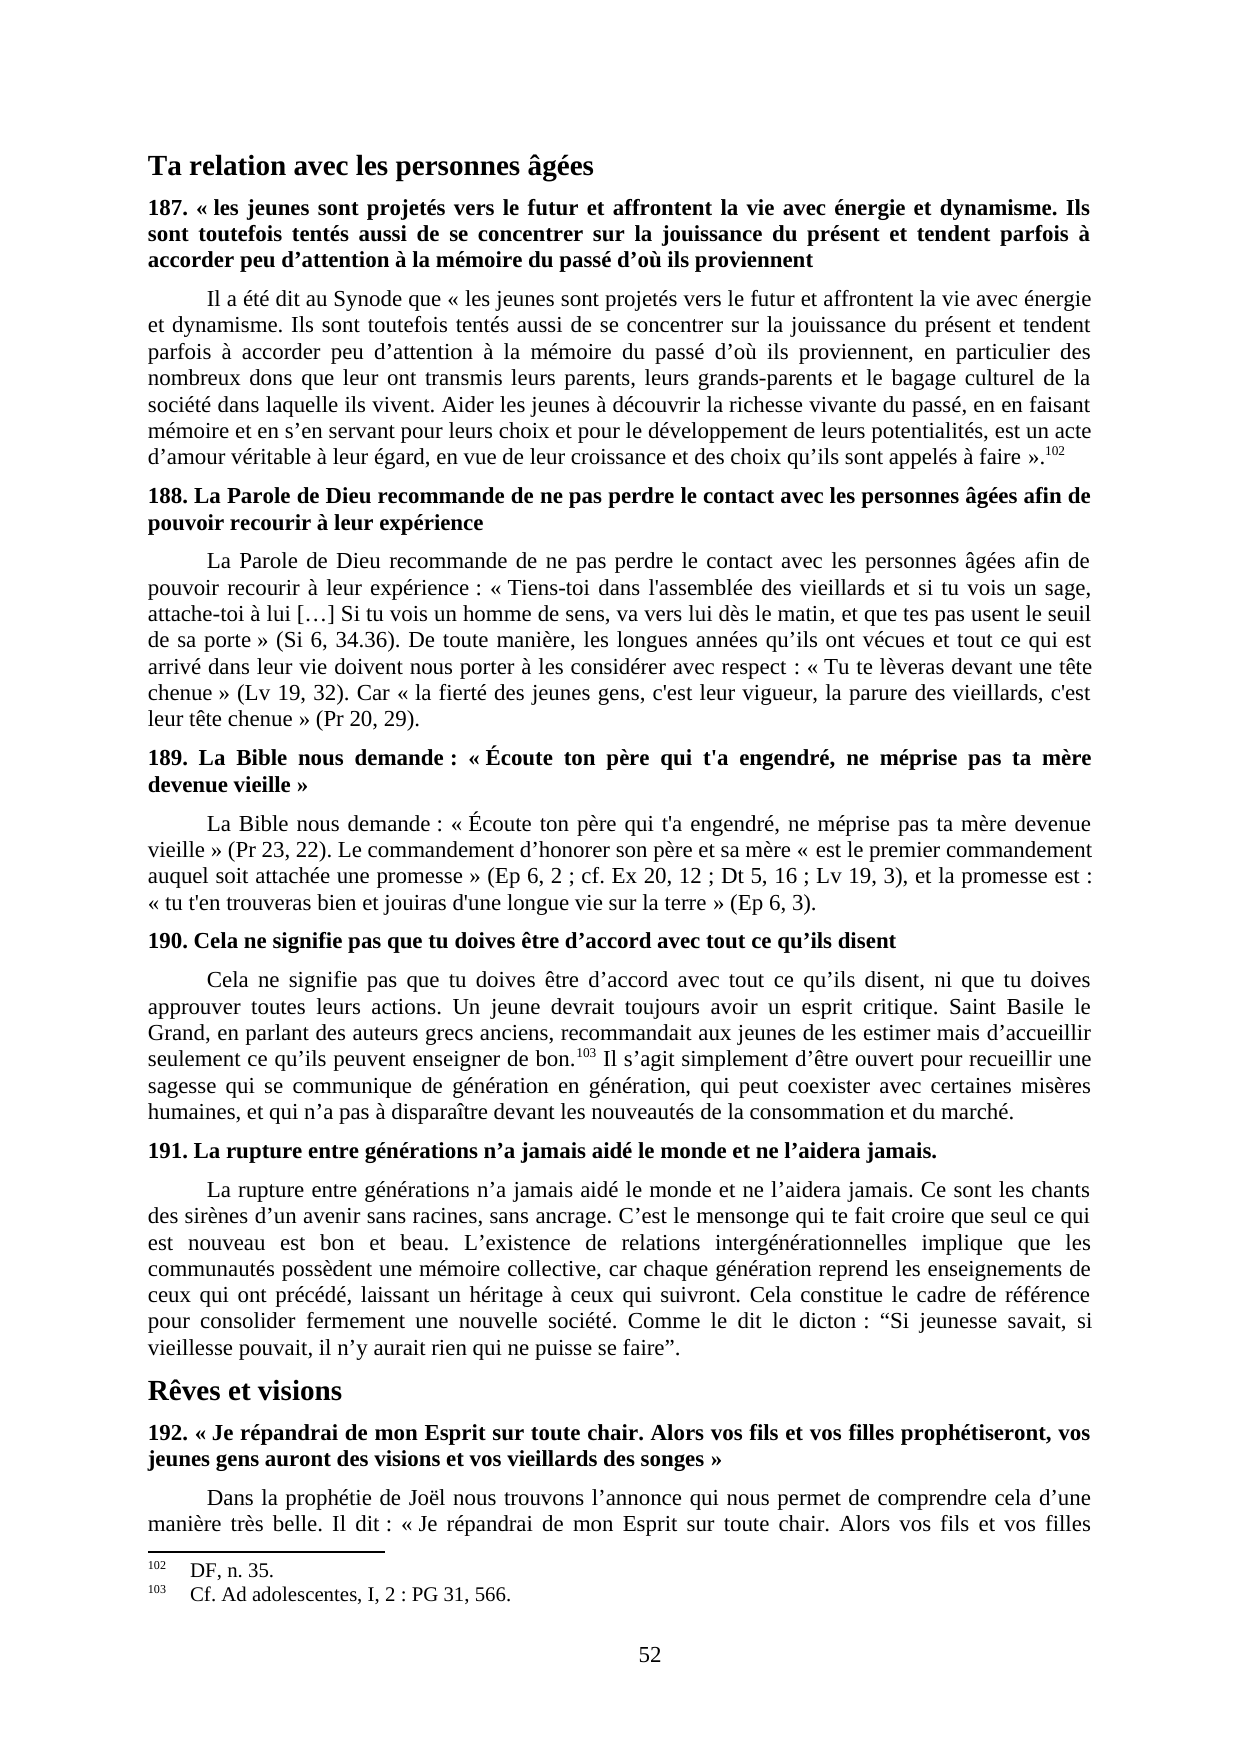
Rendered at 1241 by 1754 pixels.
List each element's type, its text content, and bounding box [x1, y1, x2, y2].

subtitle 190. Cela ne signifie pas que tu doives être d’accord avec tout ce qu’ils disent [148, 927, 1093, 954]
text La Bible nous demande : « Écoute ton père qui t'a engendré, ne méprise pas ta mère devenue vieille » (Pr 23, 22). Le commandement d’honorer son père et sa mère « est le premier commandement auquel soit attachée une promesse » (Ep 6, 2 ; cf. Ex 20, 12 ; Dt 5, 16 ; Lv 19, 3), et la promesse est : « tu t'en trouveras bien et jouiras d'une longue vie sur la terre » (Ep 6, 3). [148, 809, 1093, 915]
subtitle Ta relation avec les personnes âgées [148, 148, 1093, 181]
text Il a été dit au Synode que « les jeunes sont projetés vers le futur et affrontent la vie avec énergie et dynamisme. Ils sont toutefois tentés aussi de se concentrer sur la jouissance du présent et tendent parfois à accorder peu d’attention à la mémoire du passé d’où ils proviennent, en particulier des nombreux dons que leur ont transmis leurs parents, leurs grands-parents et le bagage culturel de la société dans laquelle ils vivent. Aider les jeunes à découvrir la richesse vivante du passé, en en faisant mémoire et en s’en servant pour leurs choix et pour le développement de leurs potentialités, est un acte d’amour véritable à leur égard, en vue de leur croissance et des choix qu’ils sont appelés à faire ». [148, 285, 1093, 470]
subtitle 187. « les jeunes sont projetés vers le futur et affrontent la vie avec énergie et dynamisme. Ils sont toutefois tentés aussi de se concentrer sur la jouissance du présent et tendent parfois à accorder peu d’attention à la mémoire du passé d’où ils proviennent [148, 194, 1093, 273]
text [148, 1484, 1093, 1537]
text La Parole de Dieu recommande de ne pas perdre le contact avec les personnes âgées afin de pouvoir recourir à leur expérience : « Tiens-toi dans l'assemblée des vieillards et si tu vois un sage, attache-toi à lui […] Si tu vois un homme de sens, va vers lui dès le matin, et que tes pas usent le seuil de sa porte » (Si 6, 34.36). De toute manière, les longues années qu’ils ont vécues et tout ce qui est arrivé dans leur vie doivent nous porter à les considérer avec respect : « Tu te lèveras devant une tête chenue » (Lv 19, 32). Car « la fierté des jeunes gens, c'est leur vigueur, la parure des vieillards, c'est leur tête chenue » (Pr 20, 29). [148, 547, 1093, 732]
text Cela ne signifie pas que tu doives être d’accord avec tout ce qu’ils disent, ni que tu doives approuver toutes leurs actions. Un jeune devrait toujours avoir un esprit critique. Saint Basile le Grand, en parlant des auteurs grecs anciens, recommandait aux jeunes de les estimer mais d’accueillir seulement ce qu’ils peuvent enseigner de bon. Il s’agit simplement d’être ouvert pour recueillir une sagesse qui se communique de génération en génération, qui peut coexister avec certaines misères humaines, et qui n’a pas à disparaître devant les nouveautés de la consommation et du marché. [148, 966, 1093, 1124]
subtitle 189. La Bible nous demande : « Écoute ton père qui t'a engendré, ne méprise pas ta mère devenue vieille » [148, 744, 1093, 797]
subtitle 191. La rupture entre générations n’a jamais aidé le monde et ne l’aidera jamais. [148, 1137, 1093, 1163]
subtitle 188. La Parole de Dieu recommande de ne pas perdre le contact avec les personnes âgées afin de pouvoir recourir à leur expérience [148, 482, 1093, 535]
subtitle Rêves et visions [148, 1373, 1093, 1406]
text La rupture entre générations n’a jamais aidé le monde et ne l’aidera jamais. Ce sont les chants des sirènes d’un avenir sans racines, sans ancrage. C’est le mensonge qui te fait croire que seul ce qui est nouveau est bon et beau. L’existence de relations intergénérationnelles implique que les communautés possèdent une mémoire collective, car chaque génération reprend les enseignements de ceux qui ont précédé, laissant un héritage à ceux qui suivront. Cela constitue le cadre de référence pour consolider fermement une nouvelle société. Comme le dit le dicton : “Si jeunesse savait, si vieillesse pouvait, il n’y aurait rien qui ne puisse se faire”. [148, 1176, 1093, 1360]
subtitle 192. « Je répandrai de mon Esprit sur toute chair. Alors vos fils et vos filles prophétiseront, vos jeunes gens auront des visions et vos vieillards des songes » [148, 1419, 1093, 1472]
